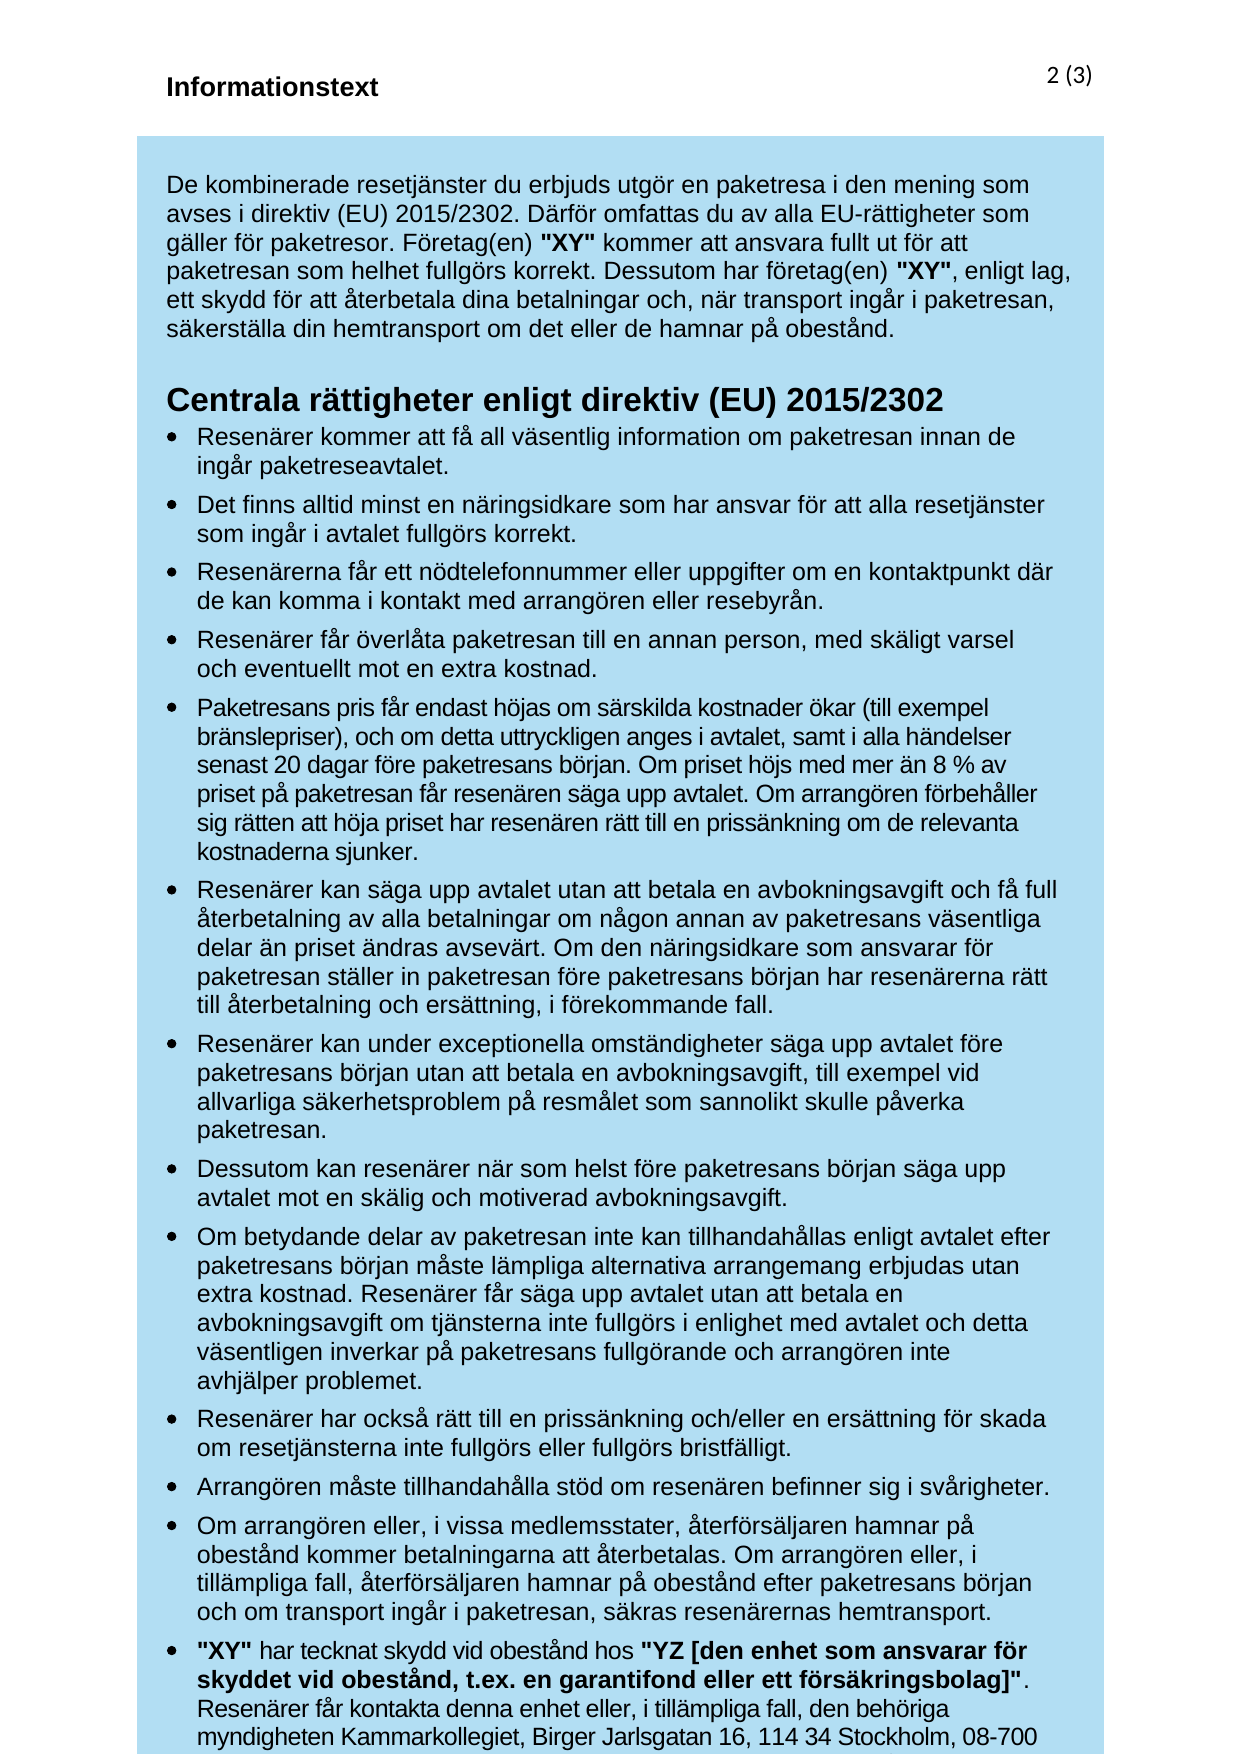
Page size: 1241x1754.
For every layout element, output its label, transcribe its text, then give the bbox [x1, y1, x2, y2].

table_header Informationstext [137, 0, 1104, 136]
table_cell De kombinerade resetjänster du erbjuds utgör en paketresa i den mening som avses i direktiv (EU) 2015/2302. Därför omfattas du av alla EU-rättigheter som gäller för paketresor. Företag(en) "XY" kommer att ansvara fullt ut för att paketresan som helhet fullgörs korrekt. Dessutom har företag(en) "XY", enligt lag, ett skydd för att återbetala dina betalningar och, när transport ingår i paketresan, säkerställa din hemtransport om det eller de hamnar på obestånd. Centrala rättigheter enligt direktiv (EU) 2015/2302 Resenärer kommer att få all väsentlig information om paketresan innan de ingår paketreseavtalet. Det finns alltid minst en näringsidkare som har ansvar för att alla resetjänster som ingår i avtalet fullgörs korrekt. Resenärerna får ett nödtelefonnummer eller uppgifter om en kontaktpunkt där de kan komma i kontakt med arrangören eller resebyrån. Resenärer får överlåta paketresan till en annan person, med skäligt varsel och eventuellt mot en extra kostnad. Paketresans pris får endast höjas om särskilda kostnader ökar (till exempel bränslepriser), och om detta uttryckligen anges i avtalet, samt i alla händelser senast 20 dagar före paketresans början. Om priset höjs med mer än 8 % av priset på paketresan får resenären säga upp avtalet. Om arrangören förbehåller sig rätten att höja priset har resenären rätt till en prissänkning om de relevanta kostnaderna sjunker. Resenärer kan säga upp avtalet utan att betala en avbokningsavgift och få full återbetalning av alla betalningar om någon annan av paketresans väsentliga delar än priset ändras avsevärt. Om den näringsidkare som ansvarar för paketresan ställer in paketresan före paketresans början har resenärerna rätt till återbetalning och ersättning, i förekommande fall. Resenärer kan under exceptionella omständigheter säga upp avtalet före paketresans början utan att betala en avbokningsavgift, till exempel vid allvarliga säkerhetsproblem på resmålet som sannolikt skulle påverka paketresan. Dessutom kan resenärer när som helst före paketresans början säga upp avtalet mot en skälig och motiverad avbokningsavgift. Om betydande delar av paketresan inte kan tillhandahållas enligt avtalet efter paketresans början måste lämpliga alternativa arrangemang erbjudas utan extra kostnad. Resenärer får säga upp avtalet utan att betala en avbokningsavgift om tjänsterna inte fullgörs i enlighet med avtalet och detta väsentligen inverkar på paketresans fullgörande och arrangören inte avhjälper problemet. Resenärer har också rätt till en prissänkning och/eller en ersättning för skada om resetjänsterna inte fullgörs eller fullgörs bristfälligt. Arrangören måste tillhandahålla stöd om resenären befinner sig i svårigheter. Om arrangören eller, i vissa medlemsstater, återförsäljaren hamnar på obestånd kommer betalningarna att återbetalas. Om arrangören eller, i tillämpliga fall, återförsäljaren hamnar på obestånd efter paketresans början och om transport ingår i paketresan, säkras resenärernas hemtransport. "XY" har tecknat skydd vid obestånd hos "YZ [den enhet som ansvarar för skyddet vid obestånd, t.ex. en garantifond eller ett försäkringsbolag]". Resenärer får kontakta denna enhet eller, i tillämpliga fall, den behöriga myndigheten Kammarkollegiet, Birger Jarlsgatan 16, 114 34 Stockholm, 08-700 08 00, registratur@kammarkollegiet.se om tjänster inte tillhandahålls till följd av "XY" obestånd. Direktiv (EU) 2015/2302 i den form som det har införlivats i nationell rätt https://svenskforfattningssamling.se/doc/20181217.html [137, 136, 1104, 1754]
